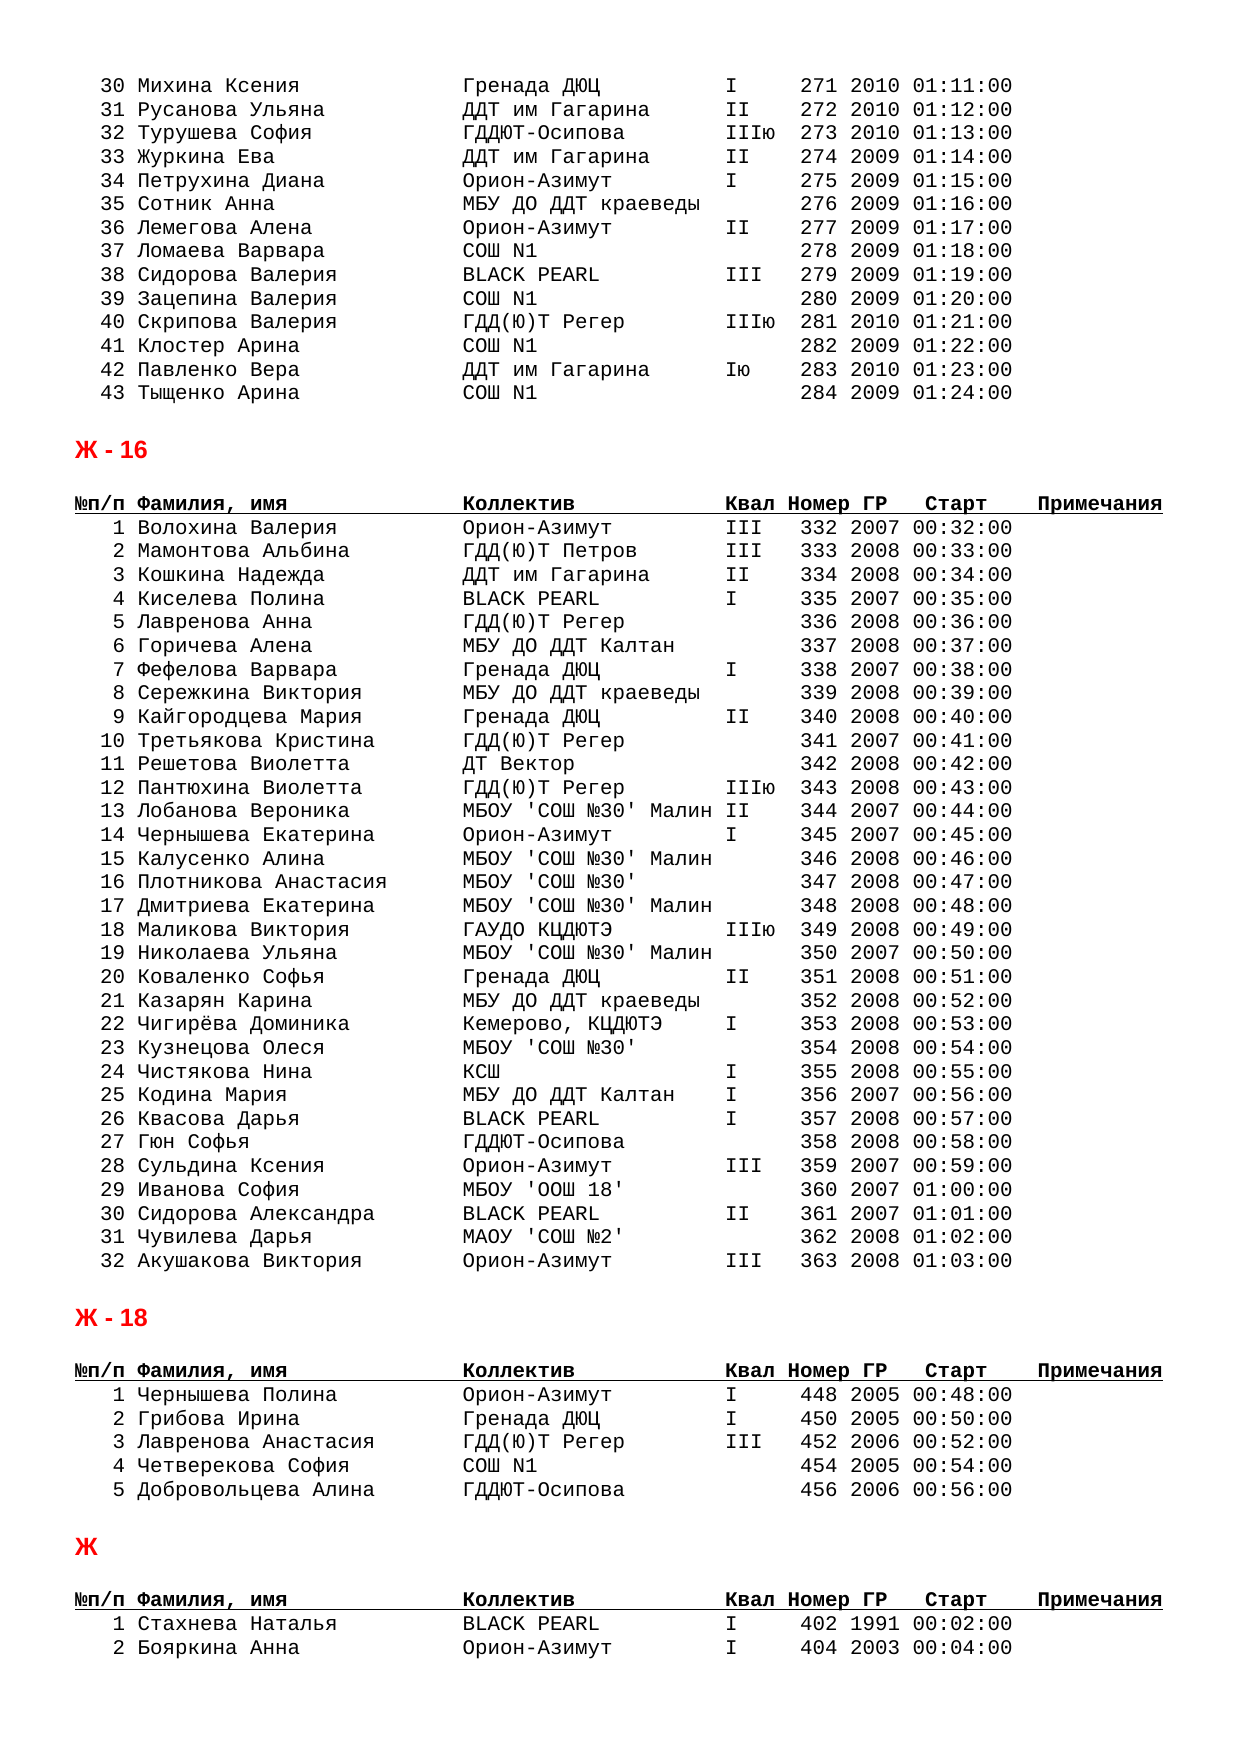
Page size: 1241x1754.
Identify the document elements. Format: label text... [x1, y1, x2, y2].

text 35 Сотник Анна МБУ ДО ДДТ краеведы 276 2009 01:16:00 [75, 193, 1165, 217]
text 4 Киселева Полина BLACK PEARL I 335 2007 00:35:00 [75, 588, 1165, 611]
text 37 Ломаева Варвара СОШ N1 278 2009 01:18:00 [75, 241, 1165, 264]
text 8 Сережкина Виктория МБУ ДО ДДТ краеведы 339 2008 00:39:00 [75, 682, 1165, 706]
text 3 Лавренова Анастасия ГДД(Ю)Т Регер III 452 2006 00:52:00 [75, 1431, 1165, 1455]
text 6 Горичева Алена МБУ ДО ДДТ Калтан 337 2008 00:37:00 [75, 635, 1165, 659]
text 16 Плотникова Анастасия МБОУ 'СОШ №30' 347 2008 00:47:00 [75, 871, 1165, 895]
text 13 Лобанова Вероника МБОУ 'СОШ №30' Малин II 344 2007 00:44:00 [75, 801, 1165, 824]
text 5 Лавренова Анна ГДД(Ю)Т Регер 336 2008 00:36:00 [75, 611, 1165, 635]
text 32 Турушева София ГДДЮТ-Осипова IIIю 273 2010 01:13:00 [75, 122, 1165, 146]
text 10 Третьякова Кристина ГДД(Ю)Т Регер 341 2007 00:41:00 [75, 729, 1165, 753]
text 26 Квасова Дарья BLACK PEARL I 357 2008 00:57:00 [75, 1108, 1165, 1132]
text №п/п Фамилия, имя Коллектив Квал Номер ГР Старт Примечания [75, 1589, 1165, 1613]
text 30 Сидорова Александра BLACK PEARL II 361 2007 01:01:00 [75, 1202, 1165, 1226]
text 1 Волохина Валерия Орион-Азимут III 332 2007 00:32:00 [75, 517, 1165, 540]
text 27 Гюн Софья ГДДЮТ-Осипова 358 2008 00:58:00 [75, 1132, 1165, 1155]
text 28 Сульдина Ксения Орион-Азимут III 359 2007 00:59:00 [75, 1155, 1165, 1179]
text 19 Николаева Ульяна МБОУ 'СОШ №30' Малин 350 2007 00:50:00 [75, 942, 1165, 966]
text 39 Зацепина Валерия СОШ N1 280 2009 01:20:00 [75, 288, 1165, 311]
text 31 Русанова Ульяна ДДТ им Гагарина II 272 2010 01:12:00 [75, 99, 1165, 122]
text 40 Скрипова Валерия ГДД(Ю)Т Регер IIIю 281 2010 01:21:00 [75, 311, 1165, 335]
text 15 Калусенко Алина МБОУ 'СОШ №30' Малин 346 2008 00:46:00 [75, 848, 1165, 871]
text 4 Четверекова София СОШ N1 454 2005 00:54:00 [75, 1455, 1165, 1479]
text 7 Фефелова Варвара Гренада ДЮЦ I 338 2007 00:38:00 [75, 659, 1165, 682]
text 18 Маликова Виктория ГАУДО КЦДЮТЭ IIIю 349 2008 00:49:00 [75, 919, 1165, 942]
text Ж [75, 1532, 1165, 1560]
text 30 Михина Ксения Гренада ДЮЦ I 271 2010 01:11:00 [75, 75, 1165, 99]
text 42 Павленко Вера ДДТ им Гагарина Iю 283 2010 01:23:00 [75, 359, 1165, 382]
text 24 Чистякова Нина КСШ I 355 2008 00:55:00 [75, 1061, 1165, 1084]
text 20 Коваленко Софья Гренада ДЮЦ II 351 2008 00:51:00 [75, 966, 1165, 990]
text №п/п Фамилия, имя Коллектив Квал Номер ГР Старт Примечания [75, 1361, 1165, 1384]
text 36 Лемегова Алена Орион-Азимут II 277 2009 01:17:00 [75, 217, 1165, 241]
text 3 Кошкина Надежда ДДТ им Гагарина II 334 2008 00:34:00 [75, 564, 1165, 588]
text 22 Чигирёва Доминика Кемерово, КЦДЮТЭ I 353 2008 00:53:00 [75, 1013, 1165, 1037]
text 38 Сидорова Валерия BLACK PEARL III 279 2009 01:19:00 [75, 264, 1165, 288]
text 23 Кузнецова Олеся МБОУ 'СОШ №30' 354 2008 00:54:00 [75, 1037, 1165, 1061]
text 9 Кайгородцева Мария Гренада ДЮЦ II 340 2008 00:40:00 [75, 706, 1165, 729]
text 2 Бояркина Анна Орион-Азимут I 404 2003 00:04:00 [75, 1637, 1165, 1660]
text 5 Добровольцева Алина ГДДЮТ-Осипова 456 2006 00:56:00 [75, 1479, 1165, 1502]
text 29 Иванова София МБОУ 'ООШ 18' 360 2007 01:00:00 [75, 1179, 1165, 1202]
text 14 Чернышева Екатерина Орион-Азимут I 345 2007 00:45:00 [75, 824, 1165, 848]
text Ж - 18 [75, 1303, 1165, 1331]
text 11 Решетова Виолетта ДТ Вектор 342 2008 00:42:00 [75, 753, 1165, 777]
text 1 Стахнева Наталья BLACK PEARL I 402 1991 00:02:00 [75, 1613, 1165, 1637]
text 25 Кодина Мария МБУ ДО ДДТ Калтан I 356 2007 00:56:00 [75, 1084, 1165, 1108]
text 41 Клостер Арина СОШ N1 282 2009 01:22:00 [75, 335, 1165, 359]
text 1 Чернышева Полина Орион-Азимут I 448 2005 00:48:00 [75, 1384, 1165, 1408]
text №п/п Фамилия, имя Коллектив Квал Номер ГР Старт Примечания [75, 493, 1165, 517]
text 2 Грибова Ирина Гренада ДЮЦ I 450 2005 00:50:00 [75, 1408, 1165, 1431]
text 2 Мамонтова Альбина ГДД(Ю)Т Петров III 333 2008 00:33:00 [75, 540, 1165, 564]
text 34 Петрухина Диана Орион-Азимут I 275 2009 01:15:00 [75, 169, 1165, 193]
text 17 Дмитриева Екатерина МБОУ 'СОШ №30' Малин 348 2008 00:48:00 [75, 895, 1165, 919]
text 32 Акушакова Виктория Орион-Азимут III 363 2008 01:03:00 [75, 1250, 1165, 1273]
text 12 Пантюхина Виолетта ГДД(Ю)Т Регер IIIю 343 2008 00:43:00 [75, 777, 1165, 801]
text Ж - 16 [75, 435, 1165, 464]
text 43 Тыщенко Арина СОШ N1 284 2009 01:24:00 [75, 382, 1165, 406]
text 31 Чувилева Дарья МАОУ 'СОШ №2' 362 2008 01:02:00 [75, 1226, 1165, 1250]
text 33 Журкина Ева ДДТ им Гагарина II 274 2009 01:14:00 [75, 146, 1165, 169]
text 21 Казарян Карина МБУ ДО ДДТ краеведы 352 2008 00:52:00 [75, 990, 1165, 1013]
